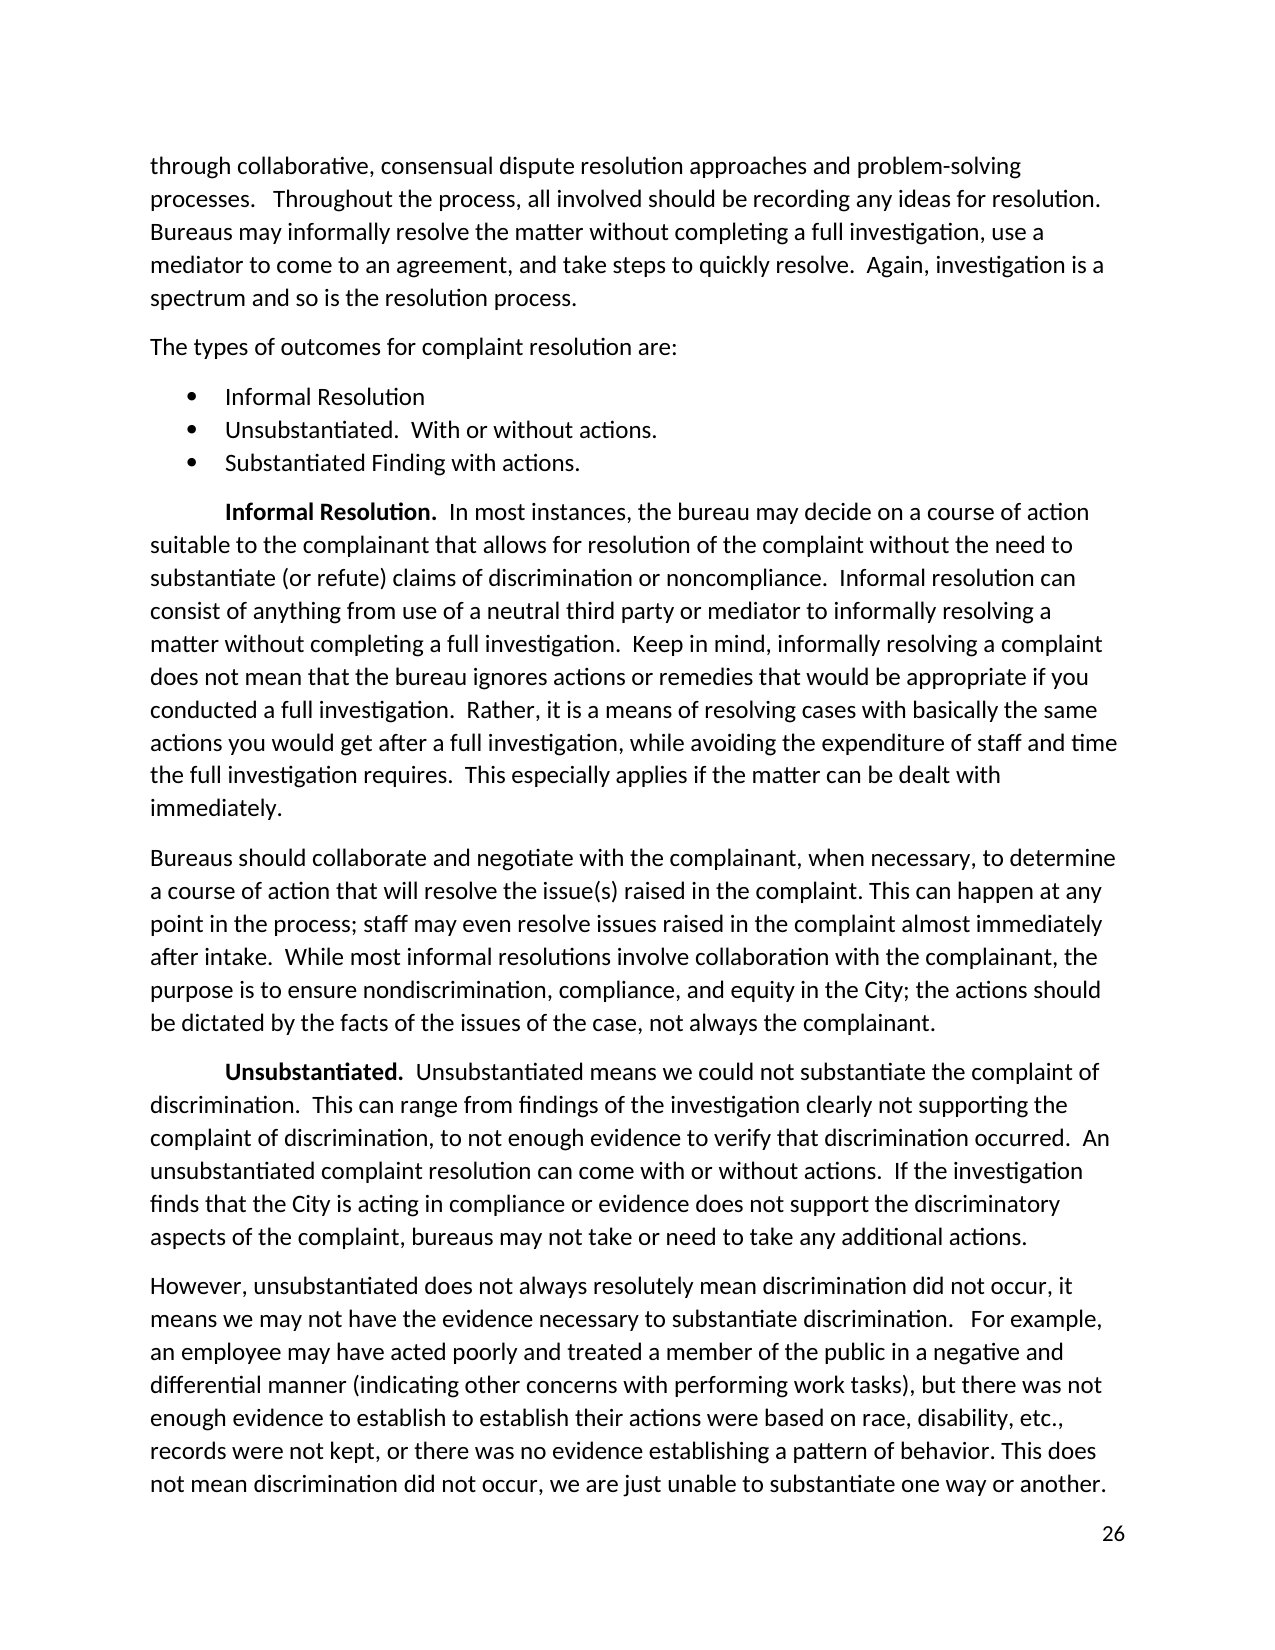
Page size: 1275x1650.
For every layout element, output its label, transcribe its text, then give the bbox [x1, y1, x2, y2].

list Informal Resolution [187, 381, 1125, 411]
list Unsubstantiated. With or without actions. [187, 414, 1125, 444]
text The types of outcomes for complaint resolution are: [150, 331, 1125, 362]
text Informal Resolution. In most instances, the bureau may decide on a course of action suitable to the complainant that allows for resolution of the complaint without the need to substantiate (or refute) claims of discrimination or noncompliance. Informal resolution can consist of anything from use of a neutral third party or mediator to informally resolving a matter without completing a full investigation. Keep in mind, informally resolving a complaint does not mean that the bureau ignores actions or remedies that would be appropriate if you conducted a full investigation. Rather, it is a means of resolving cases with basically the same actions you would get after a full investigation, while avoiding the expenditure of staff and time the full investigation requires. This especially applies if the matter can be dealt with immediately. [150, 496, 1125, 823]
list Substantiated Finding with actions. [187, 447, 1125, 477]
text Bureaus should collaborate and negotiate with the complainant, when necessary, to determine a course of action that will resolve the issue(s) raised in the complaint. This can happen at any point in the process; staff may even resolve issues raised in the complaint almost immediately after intake. While most informal resolutions involve collaboration with the complainant, the purpose is to ensure nondiscrimination, compliance, and equity in the City; the actions should be dictated by the facts of the issues of the case, not always the complainant. [150, 842, 1125, 1037]
text Unsubstantiated. Unsubstantiated means we could not substantiate the complaint of discrimination. This can range from findings of the investigation clearly not supporting the complaint of discrimination, to not enough evidence to verify that discrimination occurred. An unsubstantiated complaint resolution can come with or without actions. If the investigation finds that the City is acting in compliance or evidence does not support the discriminatory aspects of the complaint, bureaus may not take or need to take any additional actions. [150, 1056, 1125, 1251]
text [150, 1270, 1125, 1498]
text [150, 150, 1125, 312]
